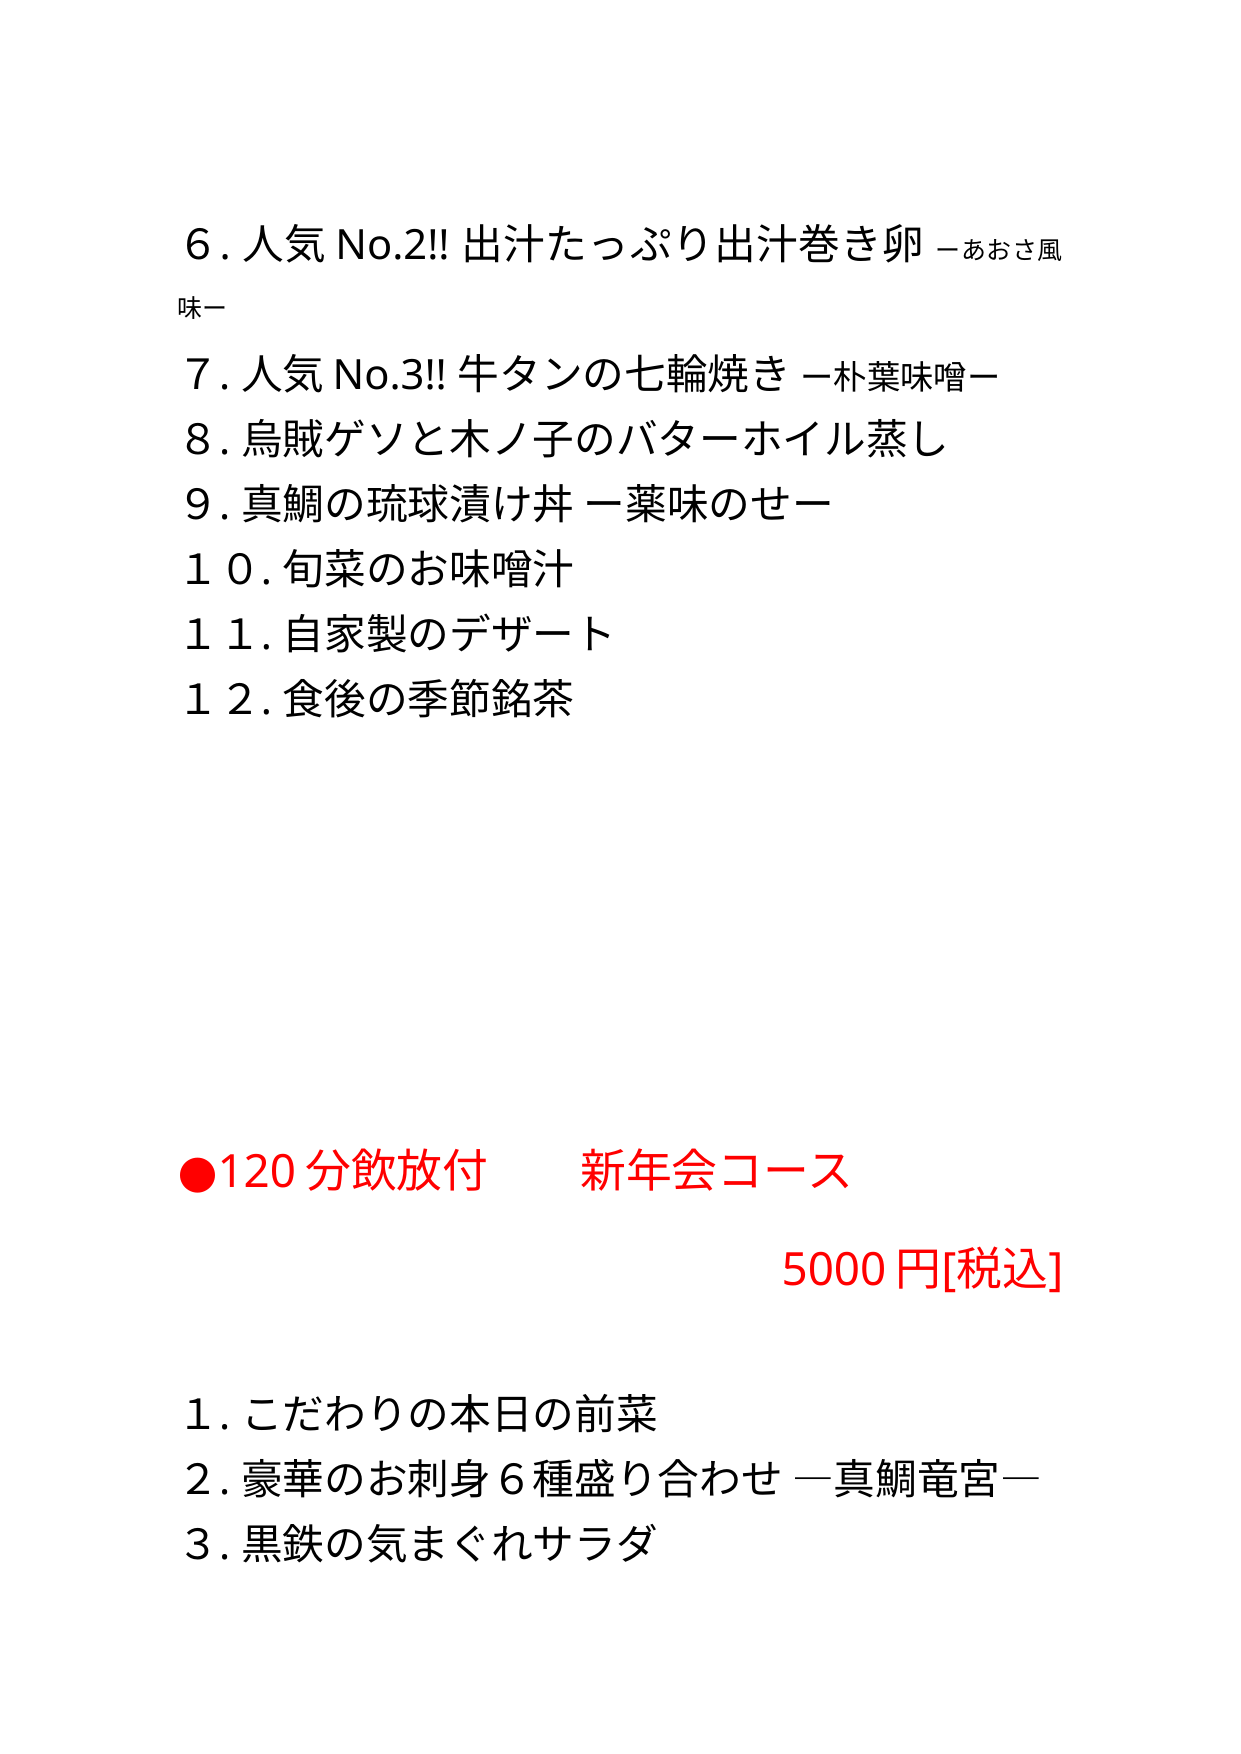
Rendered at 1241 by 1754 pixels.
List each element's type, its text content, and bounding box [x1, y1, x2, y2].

text ９. 真鯛の琉球漬け丼 ー薬味のせー [177, 469, 1063, 534]
text ７. 人気No.3!! 牛タンの七輪焼き ー朴葉味噌ー [177, 339, 1063, 404]
text １. こだわりの本日の前菜 [177, 1379, 1063, 1444]
text ８. 烏賊ゲソと木ノ子のバターホイル蒸し [177, 404, 1063, 469]
text １２. 食後の季節銘茶 [177, 664, 1063, 729]
text １０. 旬菜のお味噌汁 [177, 534, 1063, 599]
text ●120分飲放付 新年会コース [177, 1119, 1063, 1217]
text １１. 自家製のデザート [177, 599, 1063, 664]
text ３. 黒鉄の気まぐれサラダ [177, 1509, 1063, 1574]
text ２. 豪華のお刺身６種盛り合わせ ―真鯛竜宮― [177, 1444, 1063, 1509]
text 5000円[税込] [177, 1217, 1063, 1314]
text ６. 人気No.2!! 出汁たっぷり出汁巻き卵 ーあおさ風味ー [177, 209, 1063, 339]
